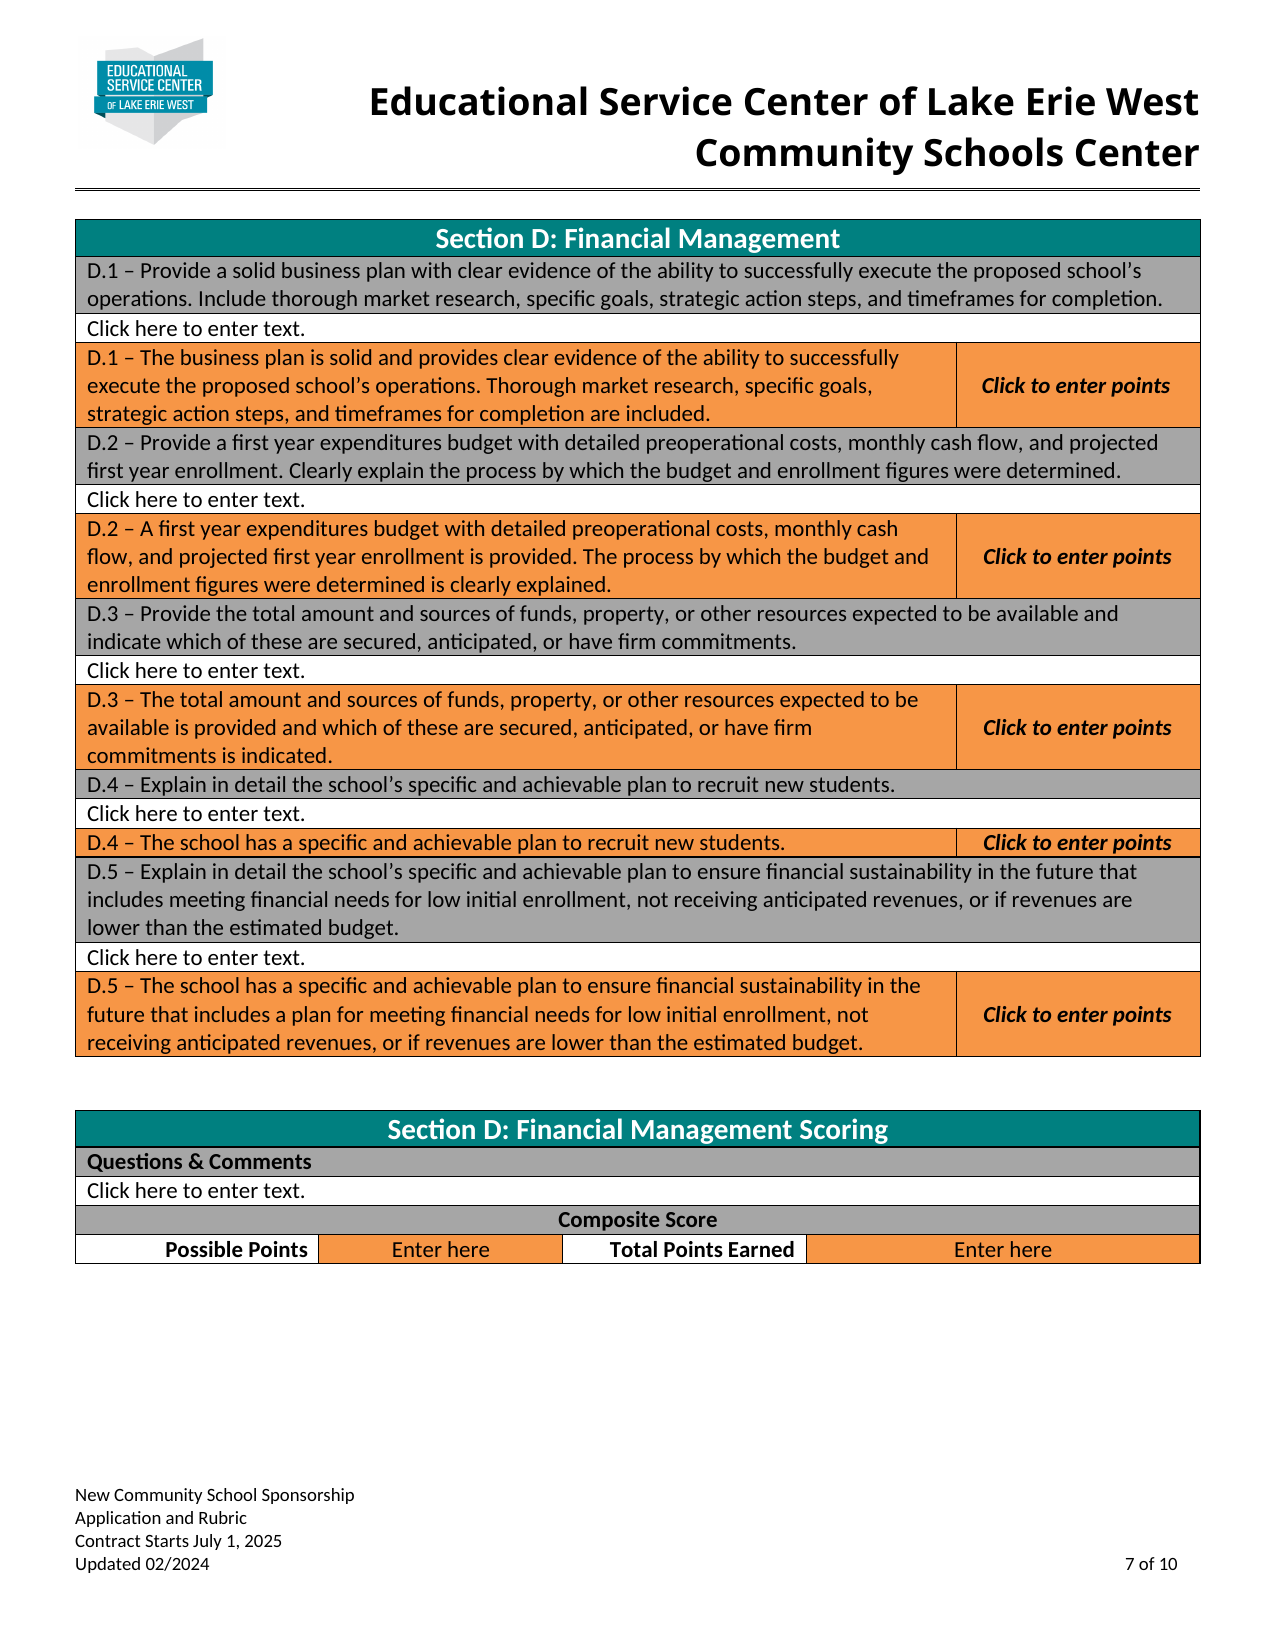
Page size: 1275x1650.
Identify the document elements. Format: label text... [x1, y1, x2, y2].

table_cell Possible Points [76, 1235, 318, 1263]
table_cell D.3 – The total amount and sources of funds, property, or other resources expected to be available is provided and which of these are secured, anticipated, or have firm commitments is indicated. [76, 685, 956, 769]
table_cell Questions & Comments [76, 1148, 1199, 1176]
table_cell D.5 – Explain in detail the school’s specific and achievable plan to ensure financial sustainability in the future that includes meeting financial needs for low initial enrollment, not receiving anticipated revenues, or if revenues are lower than the estimated budget. [76, 858, 1200, 942]
table_header Section D: Financial Management [76, 220, 1200, 256]
table_cell D.3 – Provide the total amount and sources of funds, property, or other resources expected to be available and indicate which of these are secured, anticipated, or have firm commitments. [76, 599, 1200, 655]
table_cell D.5 – The school has a specific and achievable plan to ensure financial sustainability in the future that includes a plan for meeting financial needs for low initial enrollment, not receiving anticipated revenues, or if revenues are lower than the estimated budget. [76, 972, 956, 1056]
table_cell [957, 514, 1200, 598]
table_cell D.4 – The school has a specific and achievable plan to recruit new students. [76, 829, 956, 856]
table_cell D.2 – Provide a first year expenditures budget with detailed preoperational costs, monthly cash flow, and projected first year enrollment. Clearly explain the process by which the budget and enrollment figures were determined. [76, 428, 1200, 484]
table_cell Composite Score [76, 1206, 1199, 1234]
table_cell Total Points Earned [563, 1235, 806, 1263]
table_cell D.2 – A first year expenditures budget with detailed preoperational costs, monthly cash flow, and projected first year enrollment is provided. The process by which the budget and enrollment figures were determined is clearly explained. [76, 514, 956, 598]
table_cell [957, 685, 1200, 769]
table_header Section D: Financial Management Scoring [76, 1111, 1199, 1146]
table_cell D.1 – The business plan is solid and provides clear evidence of the ability to successfully execute the proposed school’s operations. Thorough market research, specific goals, strategic action steps, and timeframes for completion are included. [76, 343, 956, 427]
table_cell [957, 343, 1200, 427]
table_cell [957, 972, 1200, 1056]
table_cell D.1 – Provide a solid business plan with clear evidence of the ability to successfully execute the proposed school’s operations. Include thorough market research, specific goals, strategic action steps, and timeframes for completion. [76, 257, 1200, 313]
picture [78, 36, 227, 149]
table_cell [957, 829, 1200, 856]
table_cell D.4 – Explain in detail the school’s specific and achievable plan to recruit new students. [76, 770, 1200, 798]
